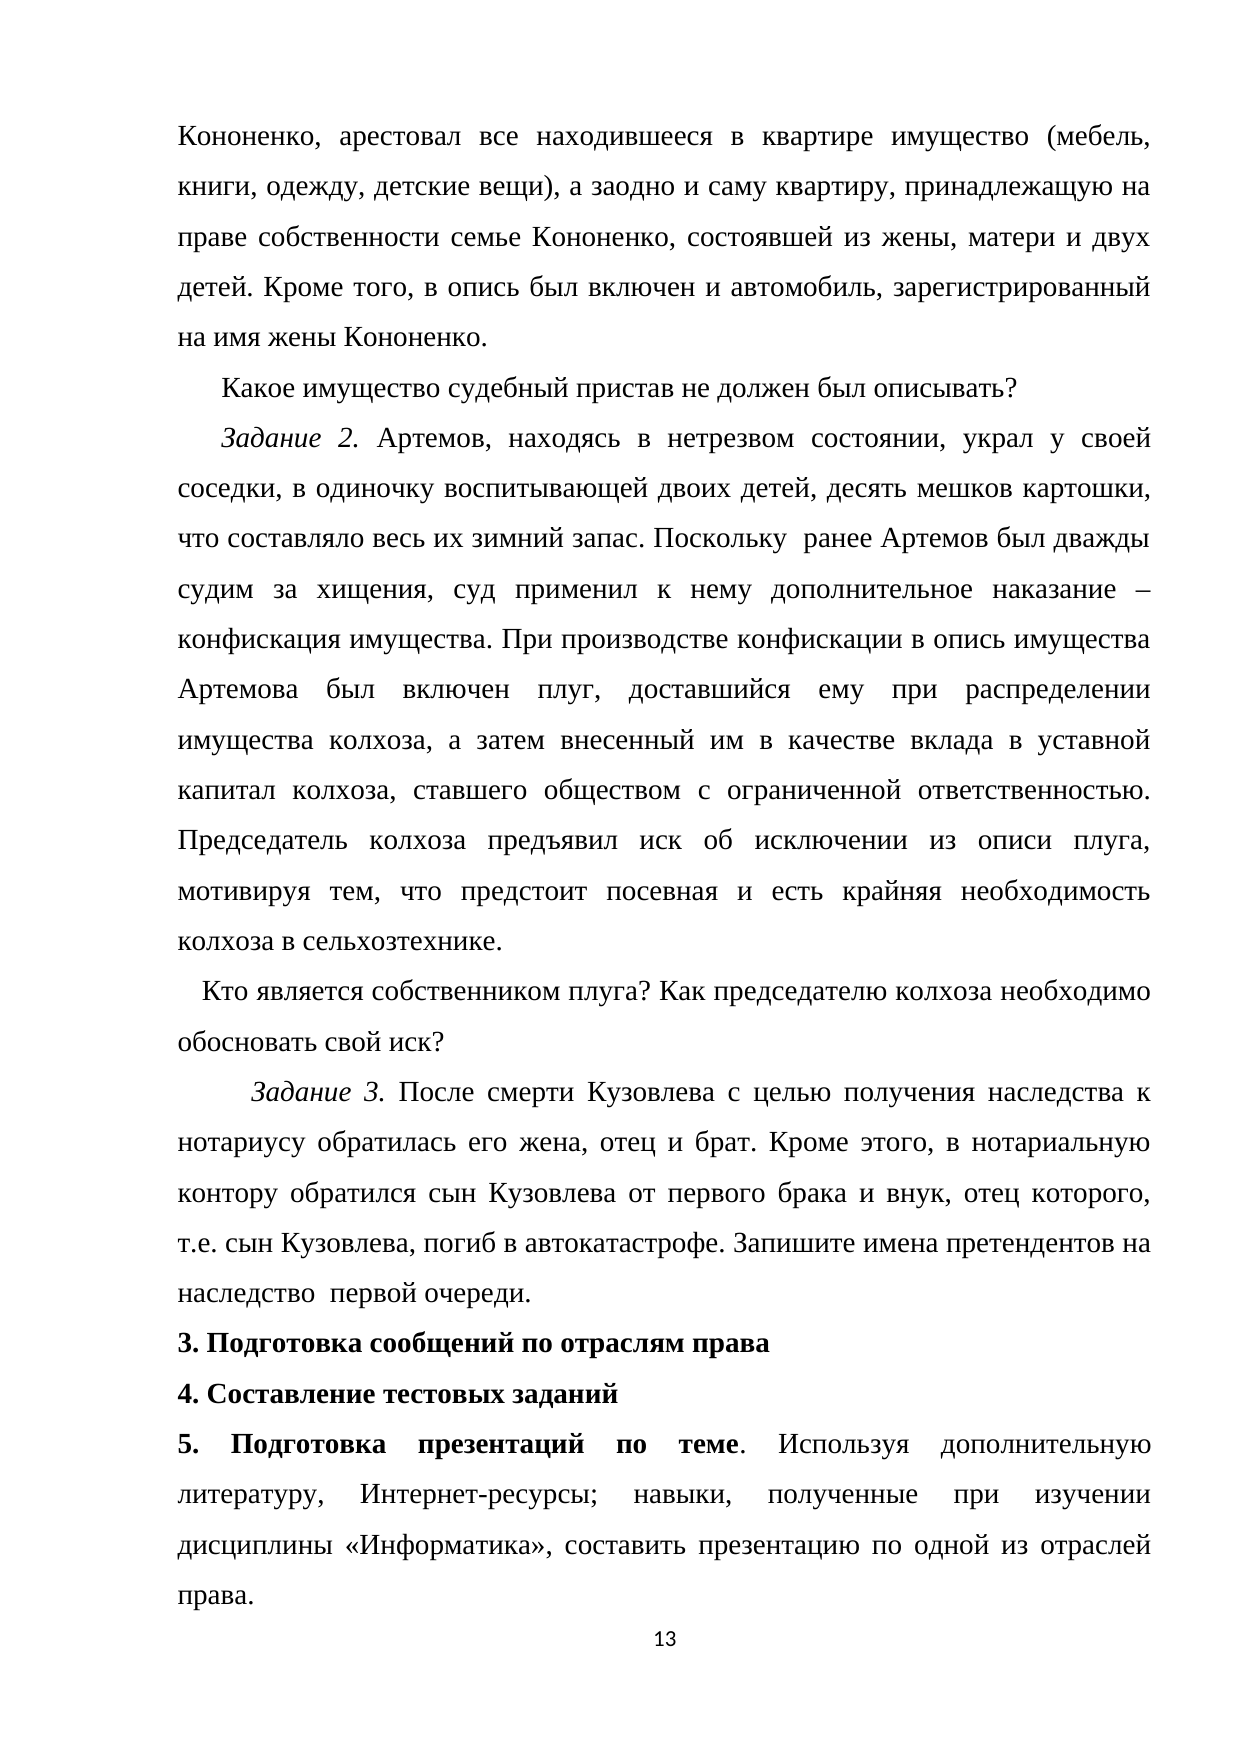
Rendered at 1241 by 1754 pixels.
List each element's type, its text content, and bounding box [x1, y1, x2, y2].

text Задание 3. После смерти Кузовлева с целью получения наследства к нотариусу обратилась его жена, отец и брат. Кроме этого, в нотариальную контору обратился сын Кузовлева от первого брака и внук, отец которого, т.е. сын Кузовлева, погиб в автокатастрофе. Запишите имена претендентов на наследство первой очереди. [177, 1074, 1152, 1309]
text 5. Подготовка презентаций по теме. Используя дополнительную литературу, Интернет-ресурсы; навыки, полученные при изучении дисциплины «Информатика», составить презентацию по одной из отраслей права. [177, 1426, 1152, 1611]
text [177, 118, 1152, 353]
text Кто является собственником плуга? Как председателю колхоза необходимо обосновать свой иск? [177, 973, 1152, 1057]
text Задание 2. Артемов, находясь в нетрезвом состоянии, украл у своей соседки, в одиночку воспитывающей двоих детей, десять мешков картошки, что составляло весь их зимний запас. Поскольку ранее Артемов был дважды судим за хищения, суд применил к нему дополнительное наказание – конфискация имущества. При производстве конфискации в опись имущества Артемова был включен плуг, доставшийся ему при распределении имущества колхоза, а затем внесенный им в качестве вклада в уставной капитал колхоза, ставшего обществом с ограниченной ответственностью. Председатель колхоза предъявил иск об исключении из описи плуга, мотивируя тем, что предстоит посевная и есть крайняя необходимость колхоза в сельхозтехнике. [177, 420, 1152, 957]
text Какое имущество судебный пристав не должен был описывать? [221, 370, 1152, 403]
text 4. Составление тестовых заданий [177, 1376, 1152, 1409]
text 3. Подготовка сообщений по отраслям права [177, 1326, 1152, 1359]
